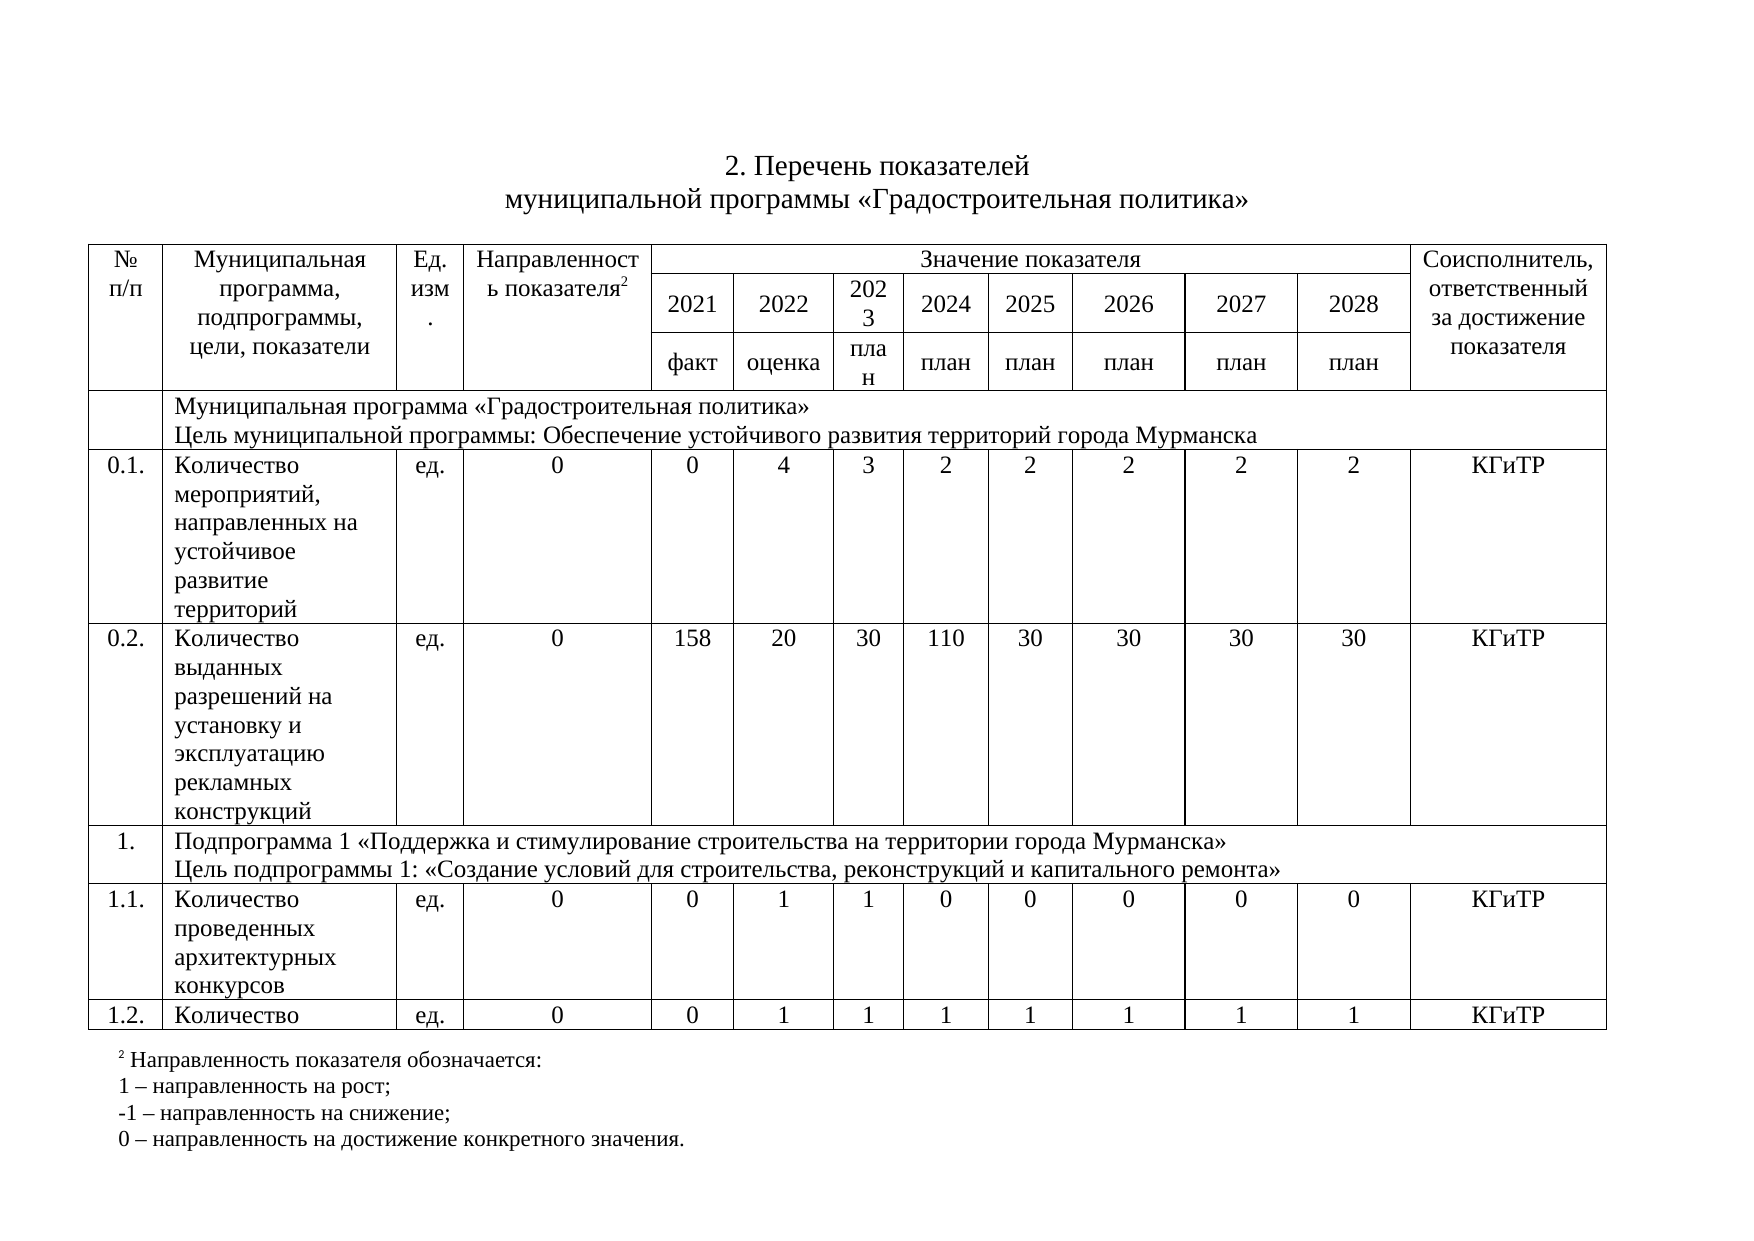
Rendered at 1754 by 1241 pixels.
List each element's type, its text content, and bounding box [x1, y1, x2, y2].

table_cell план [1298, 333, 1410, 390]
table_cell Количество мероприятий, направленных на устойчивое развитие территорий [163, 450, 396, 622]
table_header № п/п [89, 245, 162, 390]
table_cell 1.2. [89, 1000, 162, 1029]
table_cell 2 [1298, 450, 1410, 622]
table_cell 0 [1298, 884, 1410, 999]
table_cell 2023 [834, 274, 903, 332]
table_cell 1 [989, 1000, 1072, 1029]
table_cell 0 [652, 450, 733, 622]
table_cell 30 [989, 624, 1072, 825]
table_cell КГиТР [1411, 1000, 1606, 1029]
table_cell 0.2. [89, 624, 162, 825]
table_cell план [904, 333, 988, 390]
text 2. Перечень показателей [118, 148, 1636, 181]
table_cell 0 [464, 624, 651, 825]
table_cell план [834, 333, 903, 390]
table_cell 1 [834, 884, 903, 999]
table_cell план [989, 333, 1072, 390]
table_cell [163, 1000, 396, 1029]
table_cell 2027 [1186, 274, 1297, 332]
table_cell 0 [1186, 884, 1297, 999]
table_cell [89, 391, 162, 449]
table_cell 2 [904, 450, 988, 622]
table_cell 1 [1186, 1000, 1297, 1029]
table_cell 1 [834, 1000, 903, 1029]
table_cell 1 [734, 1000, 833, 1029]
table_header Значение показателя [652, 245, 1410, 273]
table_cell Муниципальная программа «Градостроительная политика» Цель муниципальной программы: Обеспечение устойчивого развития территорий города Мурманска [163, 391, 1606, 449]
table_cell 2024 [904, 274, 988, 332]
table_cell ед. [397, 884, 463, 999]
table_cell 2 [1073, 450, 1184, 622]
text муниципальной программы «Градостроительная политика» [118, 181, 1636, 215]
table_cell КГиТР [1411, 884, 1606, 999]
table_cell 0 [652, 1000, 733, 1029]
table_cell 0 [464, 1000, 651, 1029]
table_cell Количество выданных разрешений на установку и эксплуатацию рекламных конструкций [163, 624, 396, 825]
table_cell ед. [397, 450, 463, 622]
table_header Муниципальная программа, подпрограммы, цели, показатели [163, 245, 396, 390]
table_cell 2026 [1073, 274, 1184, 332]
table_cell 0 [464, 450, 651, 622]
table_header Соисполнитель, ответственный за достижение показателя [1411, 245, 1606, 390]
table_header Ед. изм. [397, 245, 463, 390]
table_cell факт [652, 333, 733, 390]
table_cell 30 [834, 624, 903, 825]
table_cell ед. [397, 1000, 463, 1029]
table_cell 2025 [989, 274, 1072, 332]
table_cell 0 [989, 884, 1072, 999]
table_cell 3 [834, 450, 903, 622]
table_cell КГиТР [1411, 450, 1606, 622]
table_cell 2021 [652, 274, 733, 332]
table_cell 2028 [1298, 274, 1410, 332]
table_cell план [1073, 333, 1184, 390]
table_cell Количество проведенных архитектурных конкурсов [163, 884, 396, 999]
table_cell 1 [1073, 1000, 1184, 1029]
table_cell 4 [734, 450, 833, 622]
table_cell 1 [1298, 1000, 1410, 1029]
table_cell 1. [89, 826, 162, 883]
table_cell 0 [1073, 884, 1184, 999]
table_header Направленность показателя [464, 245, 651, 390]
table_cell КГиТР [1411, 624, 1606, 825]
table_cell 2 [1186, 450, 1297, 622]
table_cell 158 [652, 624, 733, 825]
table_cell 30 [1298, 624, 1410, 825]
table_cell 30 [1186, 624, 1297, 825]
table_cell 0.1. [89, 450, 162, 622]
table_cell 0 [464, 884, 651, 999]
table_cell ед. [397, 624, 463, 825]
table_cell 2 [989, 450, 1072, 622]
table_cell 110 [904, 624, 988, 825]
table_cell 1 [734, 884, 833, 999]
table_cell Подпрограмма 1 «Поддержка и стимулирование строительства на территории города Мурманска» Цель подпрограммы 1: «Создание условий для строительства, реконструкций и капитального ремонта» [163, 826, 1606, 883]
table_cell 0 [904, 884, 988, 999]
table_cell оценка [734, 333, 833, 390]
table_cell 2022 [734, 274, 833, 332]
table_cell 1 [904, 1000, 988, 1029]
table_cell план [1186, 333, 1297, 390]
table_cell 30 [1073, 624, 1184, 825]
table_cell 20 [734, 624, 833, 825]
table_cell 1.1. [89, 884, 162, 999]
table_cell 0 [652, 884, 733, 999]
